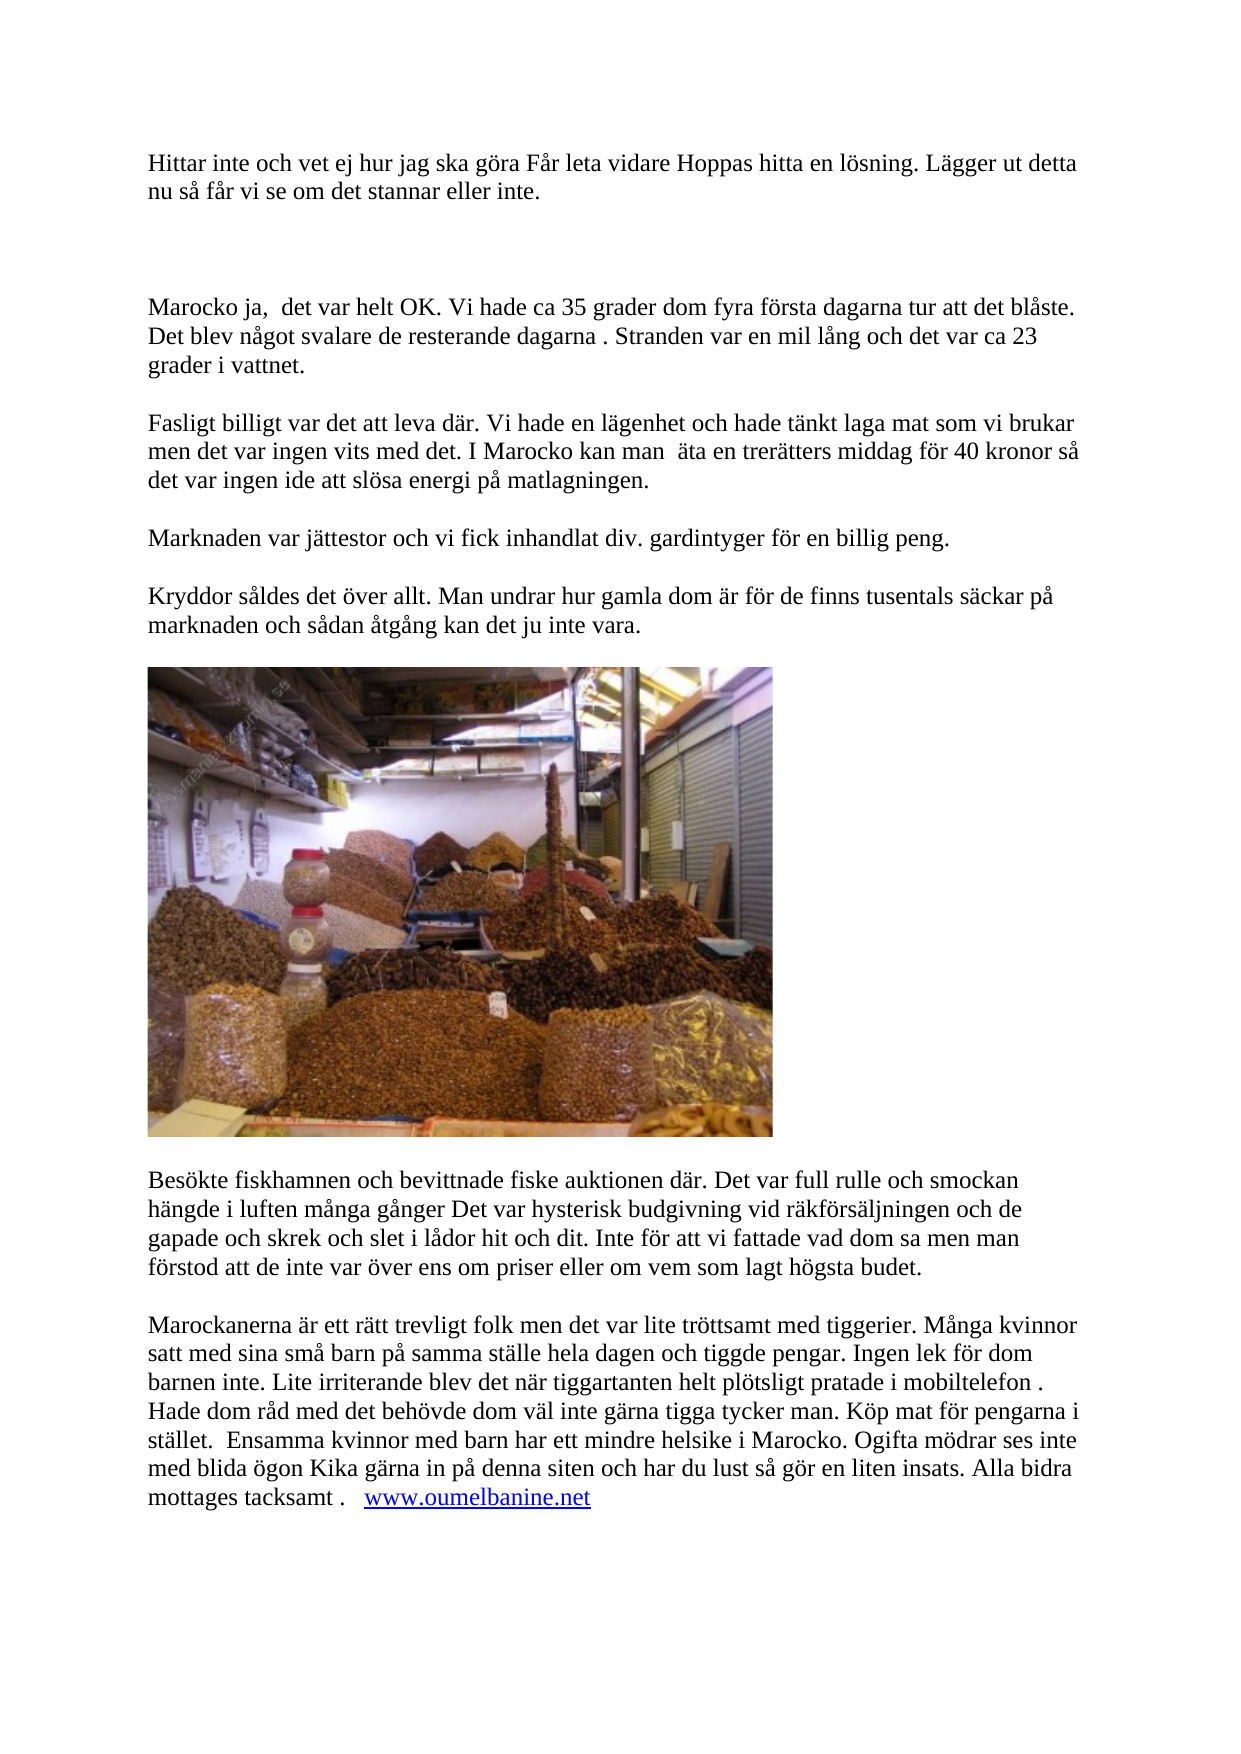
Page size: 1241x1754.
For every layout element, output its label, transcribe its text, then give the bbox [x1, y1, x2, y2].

text Besökte fiskhamnen och bevittnade fiske auktionen där. Det var full rulle och smockan hängde i luften många gånger Det var hysterisk budgivning vid räkförsäljningen och de gapade och skrek och slet i lådor hit och dit. Inte för att vi fattade vad dom sa men man förstod att de inte var över ens om priser eller om vem som lagt högsta budet. [148, 1166, 1093, 1281]
picture [147, 667, 773, 1137]
text Marocko ja, det var helt OK. Vi hade ca 35 grader dom fyra första dagarna tur att det blåste. Det blev något svalare de resterande dagarna . Stranden var en mil lång och det var ca 23 grader i vattnet. [148, 292, 1093, 378]
text Marockanerna är ett rätt trevligt folk men det var lite tröttsamt med tiggerier. Många kvinnor satt med sina små barn på samma ställe hela dagen och tiggde pengar. Ingen lek för dom barnen inte. Lite irriterande blev det när tiggartanten helt plötsligt pratade i mobiltelefon . Hade dom råd med det behövde dom väl inte gärna tigga tycker man. Köp mat för pengarna i stället. Ensamma kvinnor med barn har ett mindre helsike i Marocko. Ogifta mödrar ses inte med blida ögon Kika gärna in på denna siten och har du lust så gör en liten insats. Alla bidra mottages tacksamt . www.oumelbanine.net [148, 1310, 1093, 1511]
text Kryddor såldes det över allt. Man undrar hur gamla dom är för de finns tusentals säckar på marknaden och sådan åtgång kan det ju inte vara. [148, 581, 1093, 638]
text Fasligt billigt var det att leva där. Vi hade en lägenhet och hade tänkt laga mat som vi brukar men det var ingen vits med det. I Marocko kan man äta en trerätters middag för 40 kronor så det var ingen ide att slösa energi på matlagningen. [148, 408, 1093, 494]
text Marknaden var jättestor och vi fick inhandlat div. gardintyger för en billig peng. [148, 523, 1093, 552]
text Hittar inte och vet ej hur jag ska göra Får leta vidare Hoppas hitta en lösning. Lägger ut detta nu så får vi se om det stannar eller inte. [148, 148, 1093, 205]
